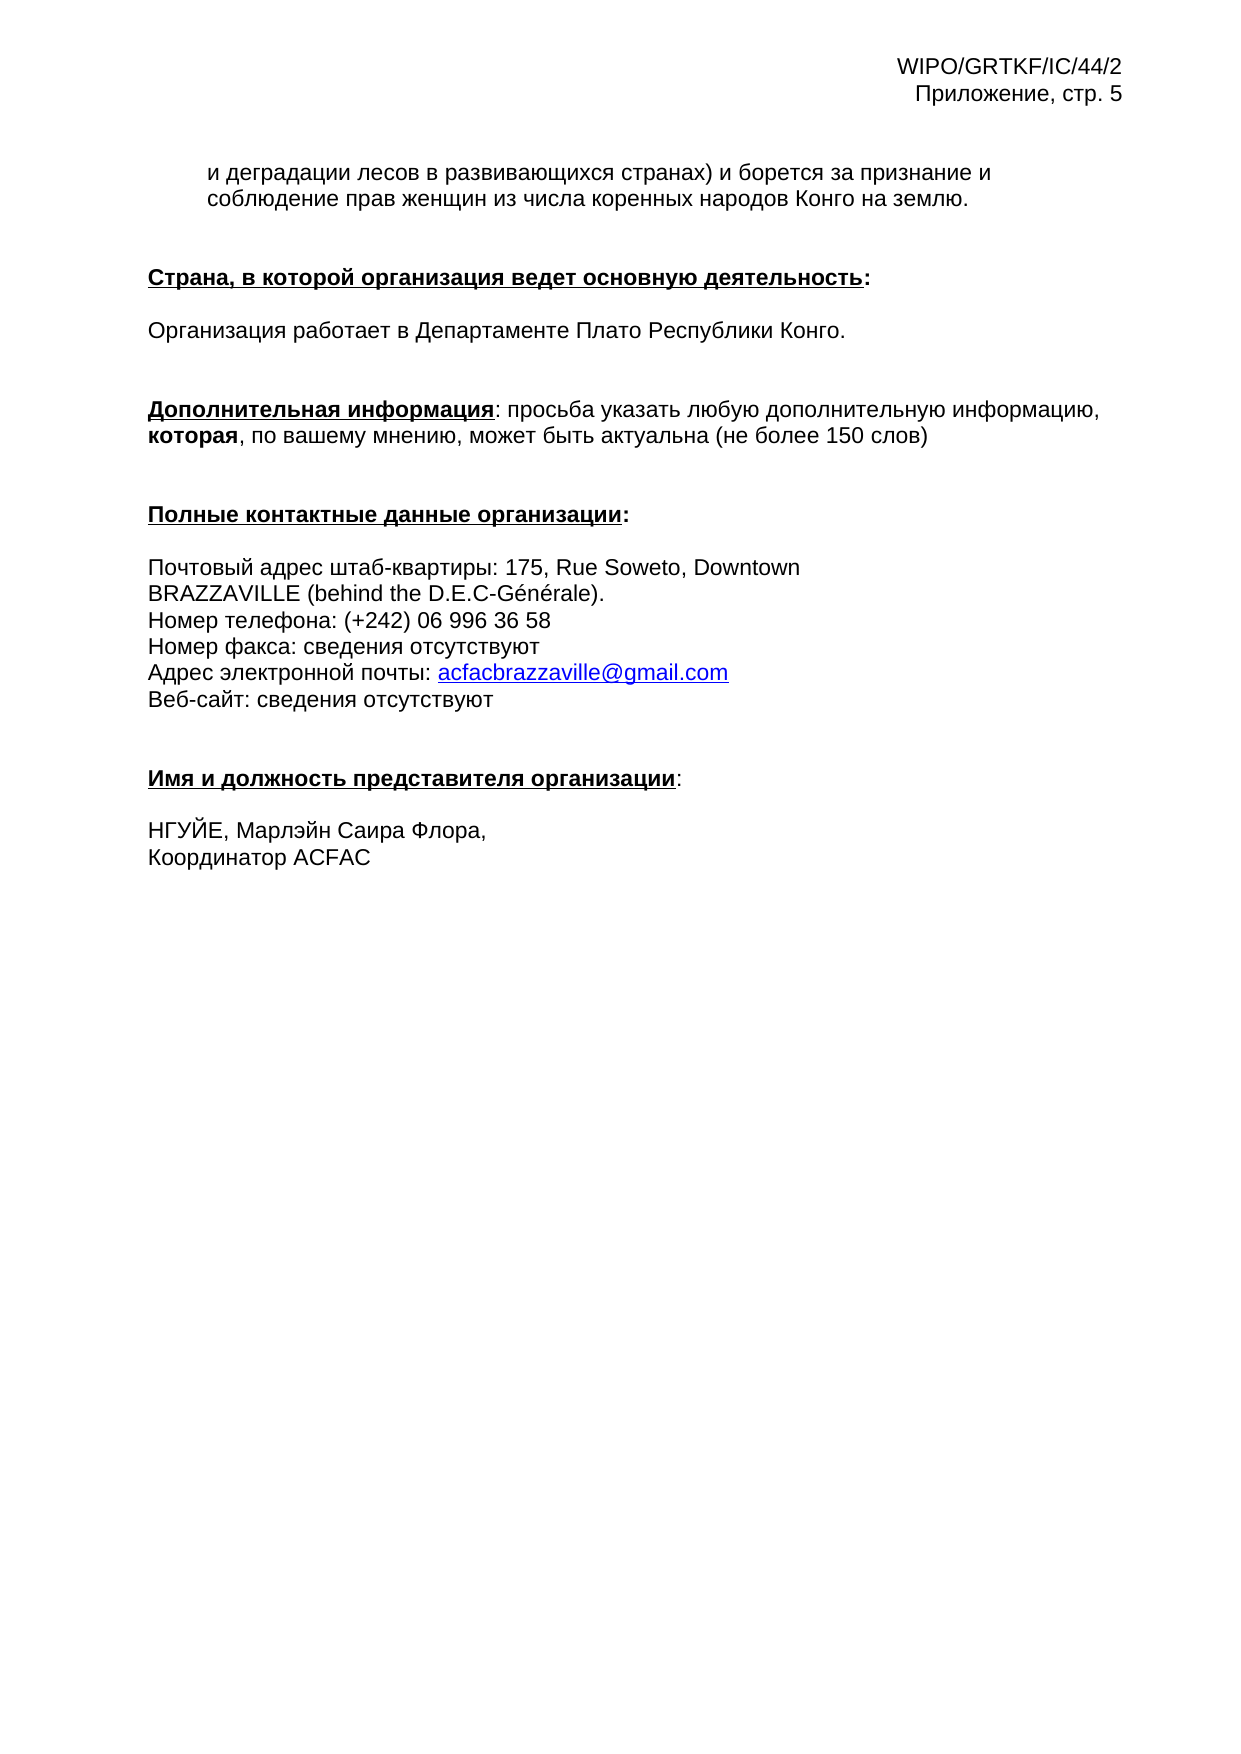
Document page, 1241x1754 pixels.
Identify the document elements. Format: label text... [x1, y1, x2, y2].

text Организация работает в Департаменте Плато Республики Конго. [148, 317, 1122, 343]
text BRAZZAVILLE (behind the D.E.C-Générale). [148, 580, 1122, 607]
text Адрес электронной почты: acfacbrazzaville@gmail.com [148, 659, 1122, 686]
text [207, 158, 1122, 211]
text Полные контактные данные организации: [148, 501, 1122, 527]
text Номер факса: сведения отсутствуют [148, 633, 1122, 659]
text Координатор ACFAC [148, 844, 1122, 870]
text НГУЙЕ, Марлэйн Саира Флора, [148, 817, 1122, 844]
text Номер телефона: (+242) 06 996 36 58 [148, 607, 1122, 633]
text Дополнительная информация: просьба указать любую дополнительную информацию, которая, по вашему мнению, может быть актуальна (не более 150 слов) [148, 396, 1122, 448]
text Почтовый адрес штаб-квартиры: 175, Rue Soweto, Downtown [148, 554, 1122, 580]
text Страна, в которой организация ведет основную деятельность: [148, 264, 1122, 290]
text Веб-сайт: сведения отсутствуют [148, 686, 1122, 712]
text Имя и должность представителя организации: [148, 765, 1122, 791]
